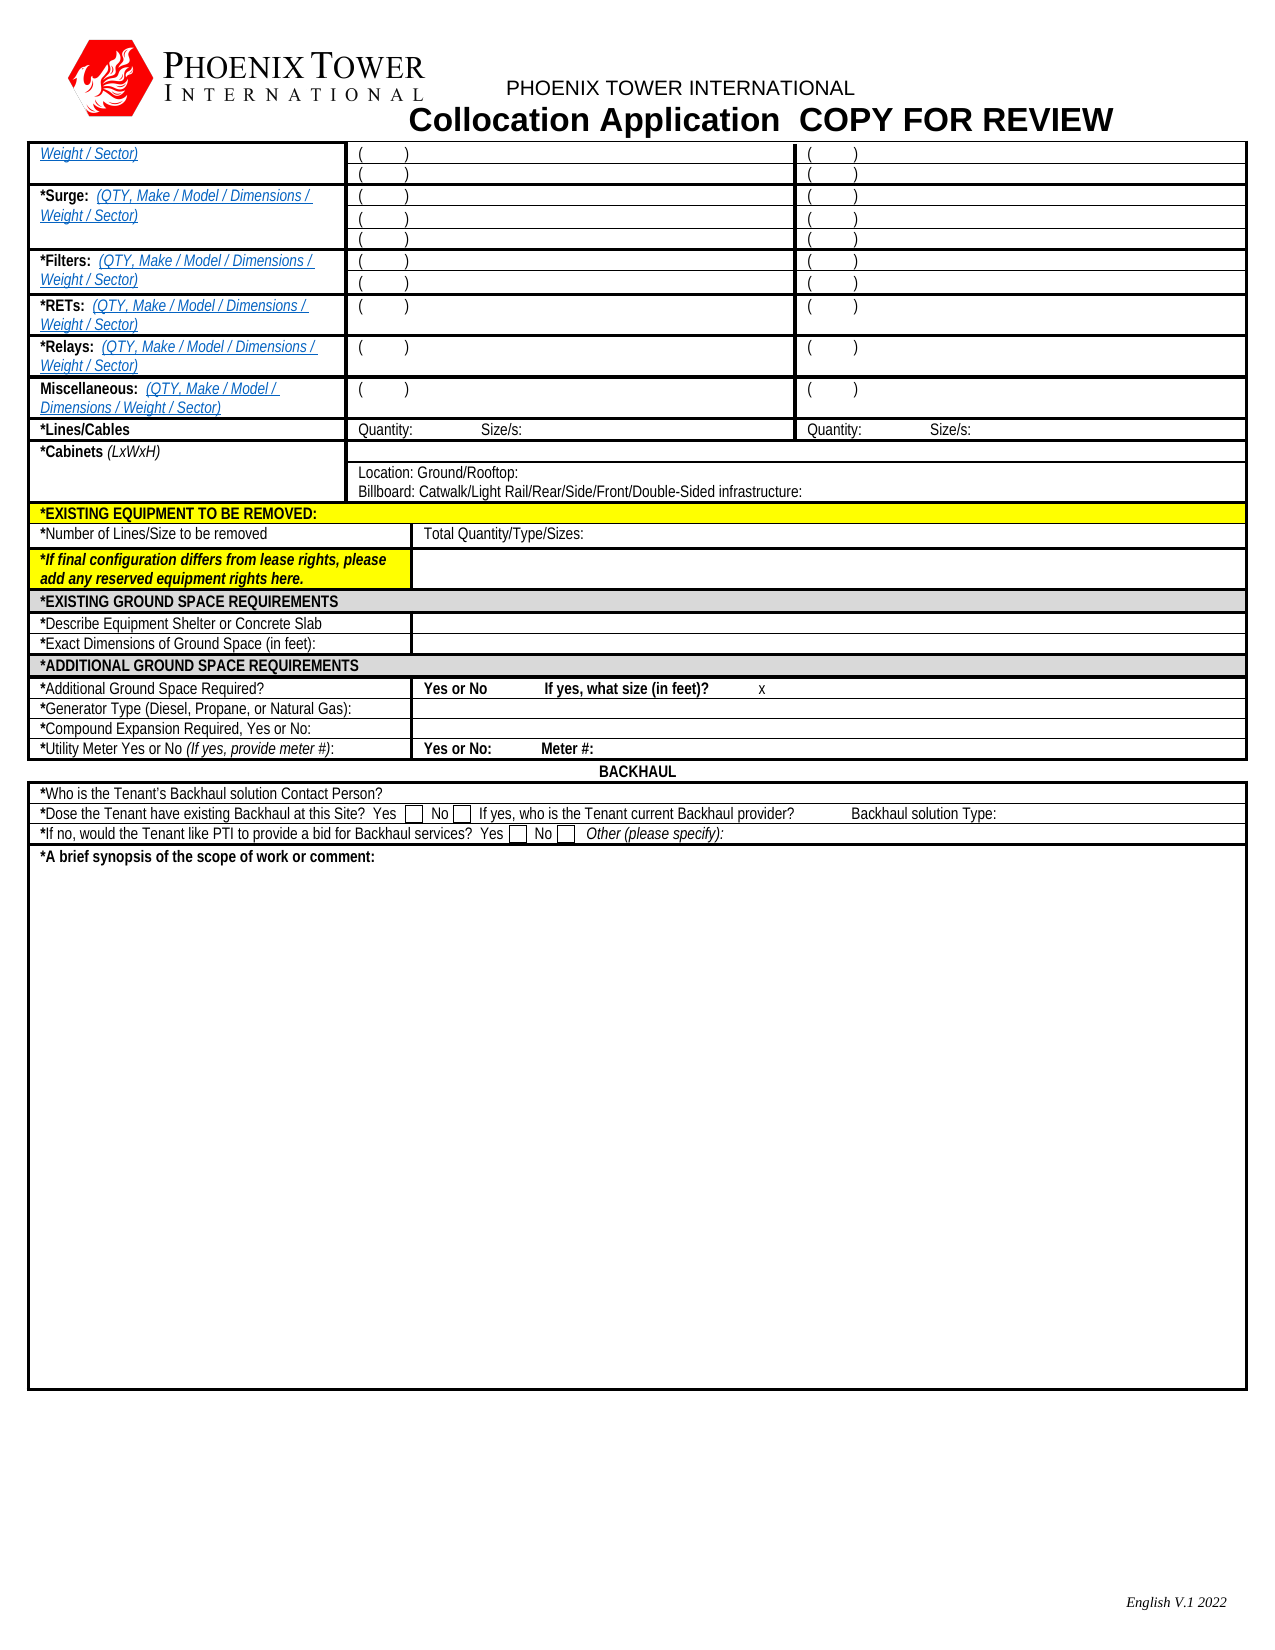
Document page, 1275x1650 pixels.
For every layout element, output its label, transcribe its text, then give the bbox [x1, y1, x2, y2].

table_cell BACKHAUL [28, 761, 1247, 781]
table_cell ( ) [797, 206, 1245, 228]
table_cell [348, 442, 1245, 461]
table_cell *Cabinets (LxWxH) [30, 442, 344, 501]
table_cell ( ) [348, 251, 793, 270]
table_cell [413, 614, 1245, 633]
table_cell [413, 634, 1245, 653]
table_cell ( ) [348, 379, 793, 417]
table_cell Miscellaneous: (QTY, Make / Model / Dimensions / Weight / Sector) [30, 379, 344, 417]
table_cell ( ) [348, 296, 793, 334]
table_cell *Compound Expansion Required, Yes or No: [30, 719, 410, 738]
picture [59, 31, 433, 125]
table_cell *EXISTING EQUIPMENT TO BE REMOVED: [30, 504, 1245, 523]
table_cell *Exact Dimensions of Ground Space (in feet): [30, 634, 410, 653]
table_cell *If final configuration differs from lease rights, please add any reserved equipment rights here. [30, 550, 410, 588]
table_cell ( ) [797, 271, 1245, 292]
table_cell Location: Ground/Rooftop: Billboard: Catwalk/Light Rail/Rear/Side/Front/Double-Sided infrastructure: [348, 463, 1245, 501]
table_cell Quantity: Size/s: [348, 420, 793, 439]
table_cell ( ) [348, 271, 793, 292]
table_cell *Dose the Tenant have existing Backhaul at this Site? Yes No If yes, who is the Tenant current Backhaul provider? Backhaul solution Type: [30, 804, 1245, 823]
table_cell *Generator Type (Diesel, Propane, or Natural Gas): [30, 699, 410, 718]
table_cell ( ) [797, 379, 1245, 417]
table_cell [30, 144, 344, 183]
table_cell *Who is the Tenant’s Backhaul solution Contact Person? [30, 784, 1245, 803]
table_cell ( ) [797, 164, 1245, 183]
table_cell *Utility Meter Yes or No (If yes, provide meter #): [30, 739, 410, 758]
table_cell ( ) [348, 186, 793, 205]
table_cell *Filters: (QTY, Make / Model / Dimensions / Weight / Sector) [30, 251, 344, 292]
table_cell [413, 719, 1245, 738]
table_cell ( ) [797, 296, 1245, 334]
table_cell *Surge: (QTY, Make / Model / Dimensions / Weight / Sector) [30, 186, 344, 248]
table_cell *Additional Ground Space Required? [30, 679, 410, 698]
table_cell ( ) [348, 206, 793, 228]
table_cell ( ) [797, 229, 1245, 248]
table_cell Quantity: Size/s: [797, 420, 1245, 439]
table_cell Yes or No: Meter #: [413, 739, 1245, 758]
table_cell ( ) [795, 142, 1245, 163]
table_cell ( ) [797, 337, 1245, 375]
table_cell ( ) [348, 337, 793, 375]
table_cell *A brief synopsis of the scope of work or comment: [30, 846, 1245, 1388]
table_cell *EXISTING GROUND SPACE REQUIREMENTS [30, 591, 1245, 611]
table_cell Total Quantity/Type/Sizes: [413, 524, 1245, 547]
table_cell ( ) [797, 251, 1245, 270]
table_cell ( ) [348, 164, 793, 183]
table_cell ( ) [348, 142, 795, 163]
table_cell ( ) [797, 186, 1245, 205]
table_cell *Lines/Cables [30, 420, 344, 439]
table_cell [413, 699, 1245, 718]
table_cell Yes or No If yes, what size (in feet)? x [413, 679, 1245, 698]
table_cell *ADDITIONAL GROUND SPACE REQUIREMENTS [30, 656, 1245, 675]
table_cell *Describe Equipment Shelter or Concrete Slab [30, 614, 410, 633]
table_cell *Relays: (QTY, Make / Model / Dimensions / Weight / Sector) [30, 337, 344, 375]
table_cell [413, 550, 1245, 588]
table_cell ( ) [348, 229, 793, 248]
table_cell *RETs: (QTY, Make / Model / Dimensions / Weight / Sector) [30, 296, 344, 334]
table_cell *Number of Lines/Size to be removed [30, 524, 410, 547]
table_cell *If no, would the Tenant like PTI to provide a bid for Backhaul services? Yes No Other (please specify): [30, 824, 1245, 843]
